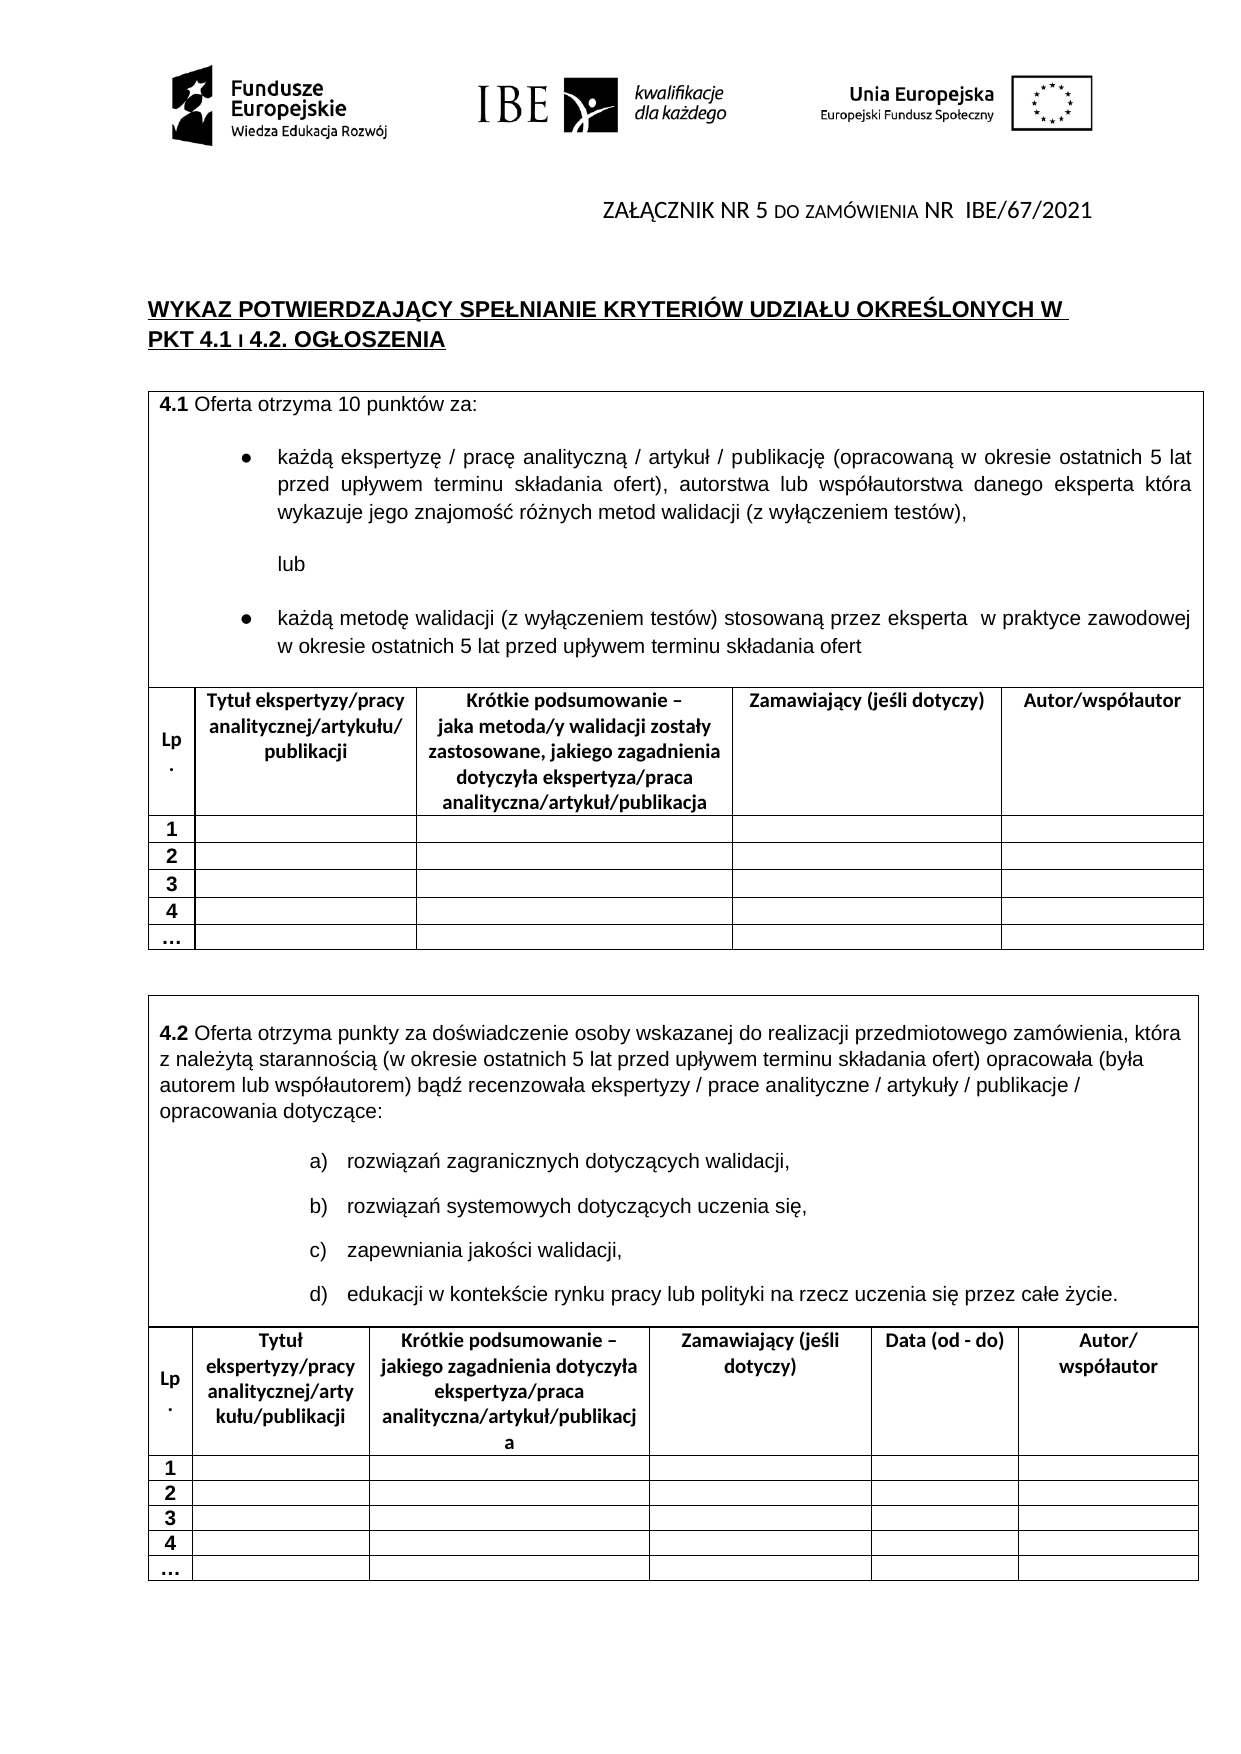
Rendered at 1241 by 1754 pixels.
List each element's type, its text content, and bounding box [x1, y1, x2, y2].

table_cell [370, 1506, 649, 1529]
table_cell [733, 816, 1001, 842]
subtitle ZAŁĄCZNIK NR 5 do zamówienia NR IBE/67/2021 [148, 194, 1093, 225]
table_cell … [149, 1556, 192, 1579]
table_cell [1019, 1556, 1198, 1579]
table_cell [1002, 898, 1203, 924]
table_cell [650, 1456, 871, 1479]
table_cell Krótkie podsumowanie – jaka metoda/y walidacji zostały zastosowane, jakiego zagadnienia dotyczyła ekspertyza/praca analityczna/artykuł/publikacja [417, 688, 732, 815]
table_header 4.1 Oferta otrzyma 10 punktów za: każdą ekspertyzę / pracę analityczną / artykuł / publikację (opracowaną w okresie ostatnich 5 lat przed upływem terminu składania ofert), autorstwa lub współautorstwa danego eksperta która wykazuje jego znajomość różnych metod walidacji (z wyłączeniem testów), lub każdą metodę walidacji (z wyłączeniem testów) stosowaną przez eksperta w praktyce zawodowej w okresie ostatnich 5 lat przed upływem terminu składania ofert [149, 392, 1203, 687]
table_cell [417, 870, 732, 897]
table_cell [193, 1556, 369, 1579]
table_cell [196, 843, 416, 869]
table_cell [733, 843, 1001, 869]
table_cell [1002, 816, 1203, 842]
table_cell [193, 1531, 369, 1554]
table_cell [872, 1556, 1018, 1579]
table_cell [417, 925, 732, 949]
table_cell Autor/współautor [1002, 688, 1203, 815]
table_cell [733, 870, 1001, 897]
table_cell [650, 1506, 871, 1529]
table_cell Krótkie podsumowanie – jakiego zagadnienia dotyczyła ekspertyza/praca analityczna/artykuł/publikacja [370, 1328, 649, 1454]
table_cell 3 [149, 1506, 192, 1529]
table_cell Tytuł ekspertyzy/pracy analitycznej/artykułu/publikacji [196, 688, 416, 815]
table_cell [370, 1531, 649, 1554]
table_cell [417, 843, 732, 869]
table_cell Lp. [149, 1328, 192, 1454]
table_cell 4 [149, 1531, 192, 1554]
table_cell [650, 1556, 871, 1579]
table_cell [196, 870, 416, 897]
table_cell [193, 1506, 369, 1529]
table_cell Zamawiający (jeśli dotyczy) [733, 688, 1001, 815]
table_cell [370, 1481, 649, 1504]
table_cell [193, 1481, 369, 1504]
table_cell [1002, 925, 1203, 949]
table_cell [1019, 1481, 1198, 1504]
table_cell [196, 898, 416, 924]
table_cell [1002, 843, 1203, 869]
table_cell [417, 898, 732, 924]
table_cell [196, 816, 416, 842]
table_cell [1019, 1506, 1198, 1529]
text WYKAZ POTWIERDZAJĄCY SPEŁNIANIE KRYTERIÓW UDZIAŁU OKREŚLONYCH W PKT 4.1 i 4.2. OGŁOSZENIA [148, 296, 1093, 352]
table_cell [650, 1531, 871, 1554]
table_cell Autor/współautor [1019, 1328, 1198, 1454]
table_header 4.2 Oferta otrzyma punkty za doświadczenie osoby wskazanej do realizacji przedmiotowego zamówienia, która z należytą starannością (w okresie ostatnich 5 lat przed upływem terminu składania ofert) opracowała (była autorem lub współautorem) bądź recenzowała ekspertyzy / prace analityczne / artykuły / publikacje / opracowania dotyczące: rozwiązań zagranicznych dotyczących walidacji, rozwiązań systemowych dotyczących uczenia się, zapewniania jakości walidacji, edukacji w kontekście rynku pracy lub polityki na rzecz uczenia się przez całe życie. [149, 996, 1198, 1326]
table_cell [872, 1531, 1018, 1554]
table_cell 1 [149, 816, 194, 842]
table_cell … [149, 925, 194, 949]
table_cell [733, 925, 1001, 949]
table_cell Zamawiający (jeśli dotyczy) [650, 1328, 871, 1454]
table_cell 3 [149, 870, 194, 897]
table_cell [193, 1456, 369, 1479]
table_cell Lp. [149, 688, 194, 815]
table_cell [872, 1456, 1018, 1479]
table_cell Data (od - do) [872, 1328, 1018, 1454]
table_cell 1 [149, 1456, 192, 1479]
table_cell [196, 925, 416, 949]
table_cell [1002, 870, 1203, 897]
table_cell Tytuł ekspertyzy/pracy analitycznej/artykułu/publikacji [193, 1328, 369, 1454]
table_cell [370, 1556, 649, 1579]
table_cell [370, 1456, 649, 1479]
table_cell [1019, 1531, 1198, 1554]
table_cell 4 [149, 898, 194, 924]
table_cell [1019, 1456, 1198, 1479]
table_cell [650, 1481, 871, 1504]
table_cell [733, 898, 1001, 924]
picture [172, 65, 1093, 146]
table_cell [872, 1481, 1018, 1504]
table_cell [872, 1506, 1018, 1529]
table_cell 2 [149, 843, 194, 869]
table_cell 2 [149, 1481, 192, 1504]
table_cell [417, 816, 732, 842]
